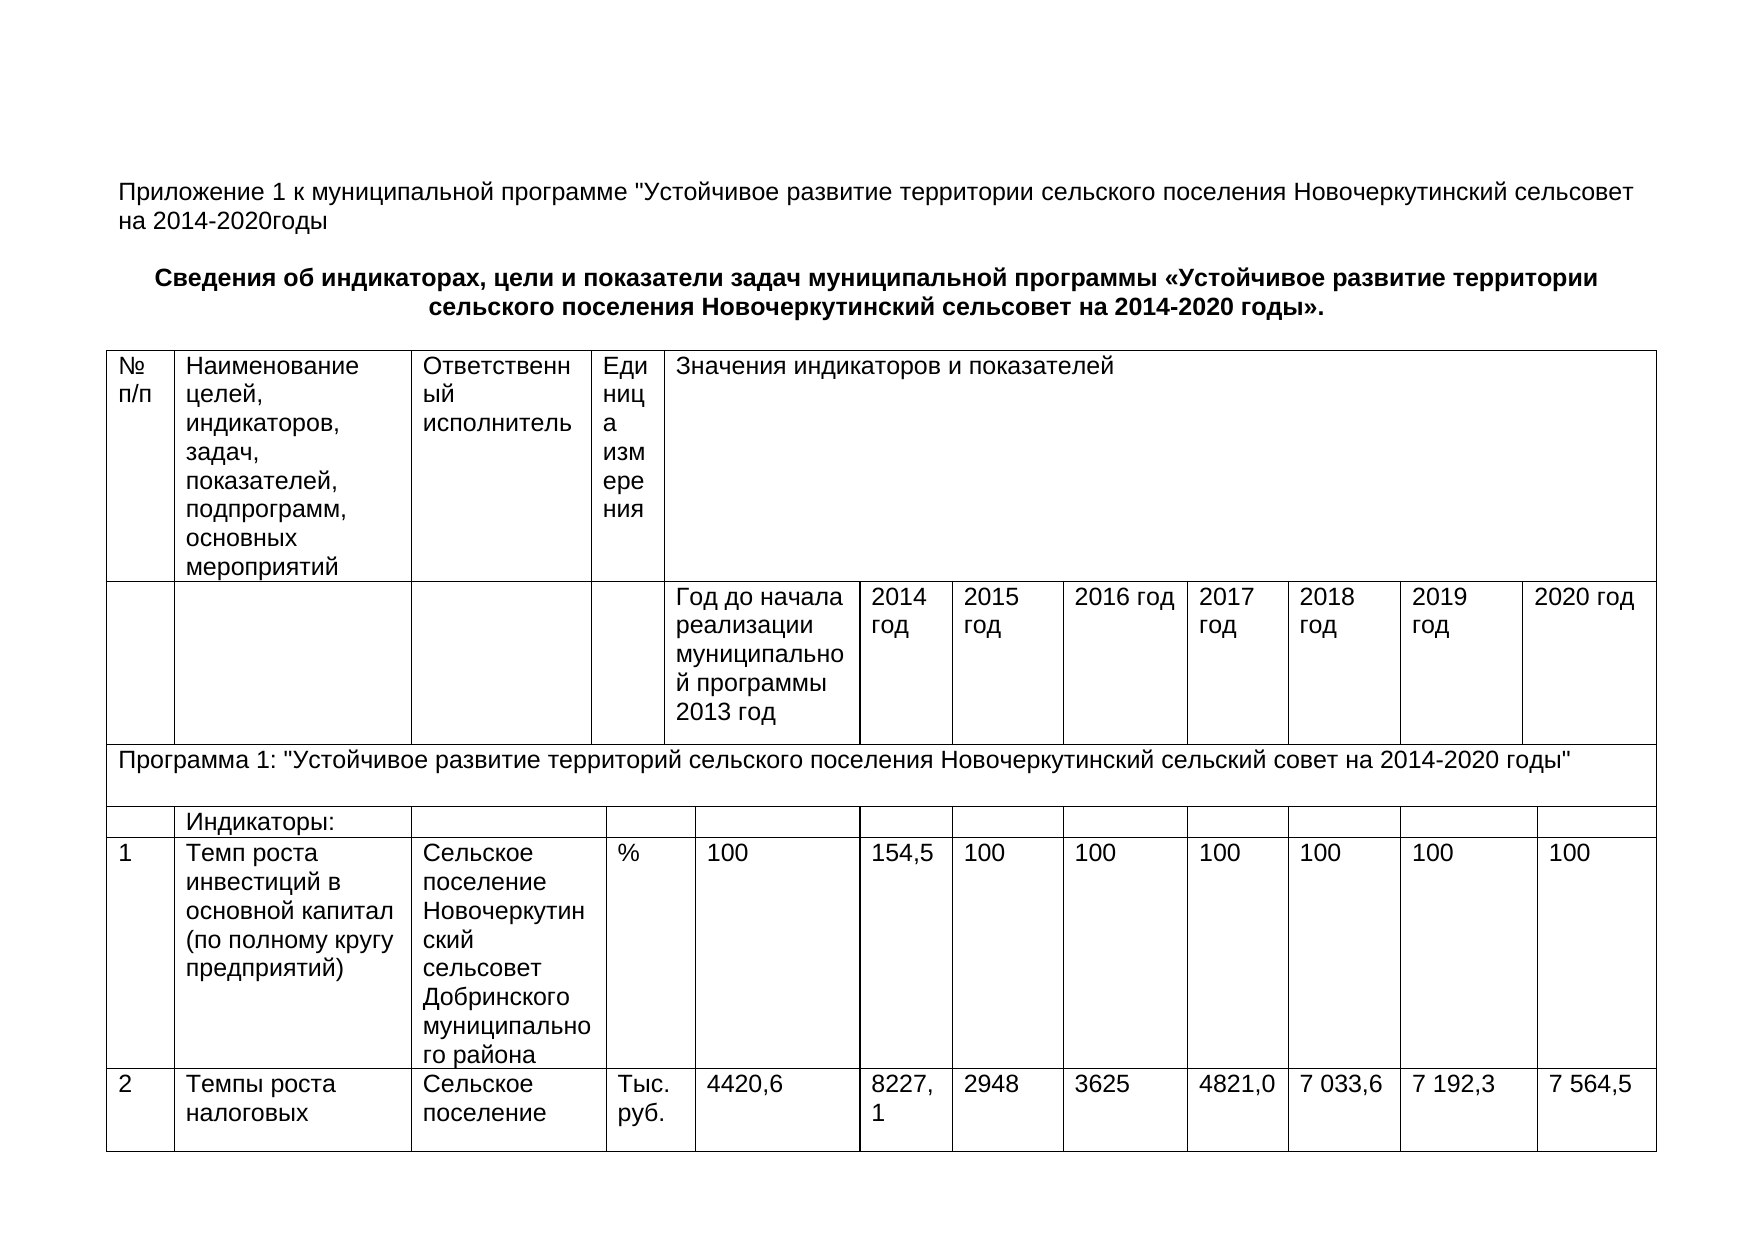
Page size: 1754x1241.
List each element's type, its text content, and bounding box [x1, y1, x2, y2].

table_cell [1064, 807, 1187, 837]
table_cell 4420,6 [696, 1069, 859, 1151]
table_cell 100 [1289, 838, 1400, 1068]
text Приложение 1 к муниципальной программе "Устойчивое развитие территории сельского поселения Новочеркутинский сельсовет на 2014-2020годы [118, 177, 1636, 235]
table_cell Темп роста инвестиций в основной капитал (по полному кругу предприятий) [175, 838, 411, 1068]
table_header № п/п [107, 351, 174, 581]
table_cell 2948 [953, 1069, 1063, 1151]
table_cell 2015 год [953, 582, 1063, 743]
table_cell [861, 807, 952, 837]
table_cell 1 [107, 838, 174, 1068]
table_cell 7 033,6 [1289, 1069, 1400, 1151]
table_header Единица измерения [592, 351, 664, 581]
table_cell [412, 1069, 606, 1151]
table_cell 100 [696, 838, 859, 1068]
table_cell [1538, 807, 1656, 837]
table_cell [412, 807, 606, 837]
table_header Наименование целей, индикаторов, задач, показателей, подпрограмм, основных мероприятий [175, 351, 411, 581]
table_cell Индикаторы: [175, 807, 411, 837]
table_cell 154,5 [861, 838, 952, 1068]
table_cell 2017 год [1188, 582, 1288, 743]
table_cell [1188, 807, 1288, 837]
table_cell [412, 582, 591, 743]
table_cell Программа 1: "Устойчивое развитие территорий сельского поселения Новочеркутинский сельский совет на 2014-2020 годы" [107, 745, 1656, 806]
table_cell [107, 807, 174, 837]
table_header Ответственный исполнитель [412, 351, 591, 581]
table_cell [175, 582, 411, 743]
table_header Значения индикаторов и показателей [665, 351, 1656, 581]
table_cell 2014 год [861, 582, 952, 743]
table_cell 100 [1538, 838, 1656, 1068]
table_cell % [607, 838, 695, 1068]
table_cell [953, 807, 1063, 837]
table_cell 2018 год [1289, 582, 1400, 743]
table_cell 100 [953, 838, 1063, 1068]
table_cell Год до начала реализации муниципальной программы 2013 год [665, 582, 859, 743]
table_cell [696, 807, 859, 837]
table_cell 7 564,5 [1538, 1069, 1656, 1151]
table_cell 2019 год [1401, 582, 1522, 743]
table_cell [175, 1069, 411, 1151]
table_cell [607, 807, 695, 837]
table_cell 7 192,3 [1401, 1069, 1537, 1151]
table_cell [1401, 807, 1537, 837]
table_cell [1289, 807, 1400, 837]
table_cell 3625 [1064, 1069, 1187, 1151]
table_cell 2020 год [1523, 582, 1656, 743]
table_cell Сельское поселение Новочеркутинский сельсовет Добринского муниципального района [412, 838, 606, 1068]
table_cell 100 [1401, 838, 1537, 1068]
table_cell 2016 год [1064, 582, 1187, 743]
table_cell 8227,1 [861, 1069, 952, 1151]
table_cell 4821,0 [1188, 1069, 1288, 1151]
text Сведения об индикаторах, цели и показатели задач муниципальной программы «Устойчивое развитие территории сельского поселения Новочеркутинский сельсовет на 2014-2020 годы». [118, 263, 1636, 321]
table_cell [592, 582, 664, 743]
table_cell 100 [1064, 838, 1187, 1068]
table_cell 100 [1188, 838, 1288, 1068]
table_cell [107, 582, 174, 743]
table_cell Тыс. руб. [607, 1069, 695, 1151]
table_cell 2 [107, 1069, 174, 1151]
